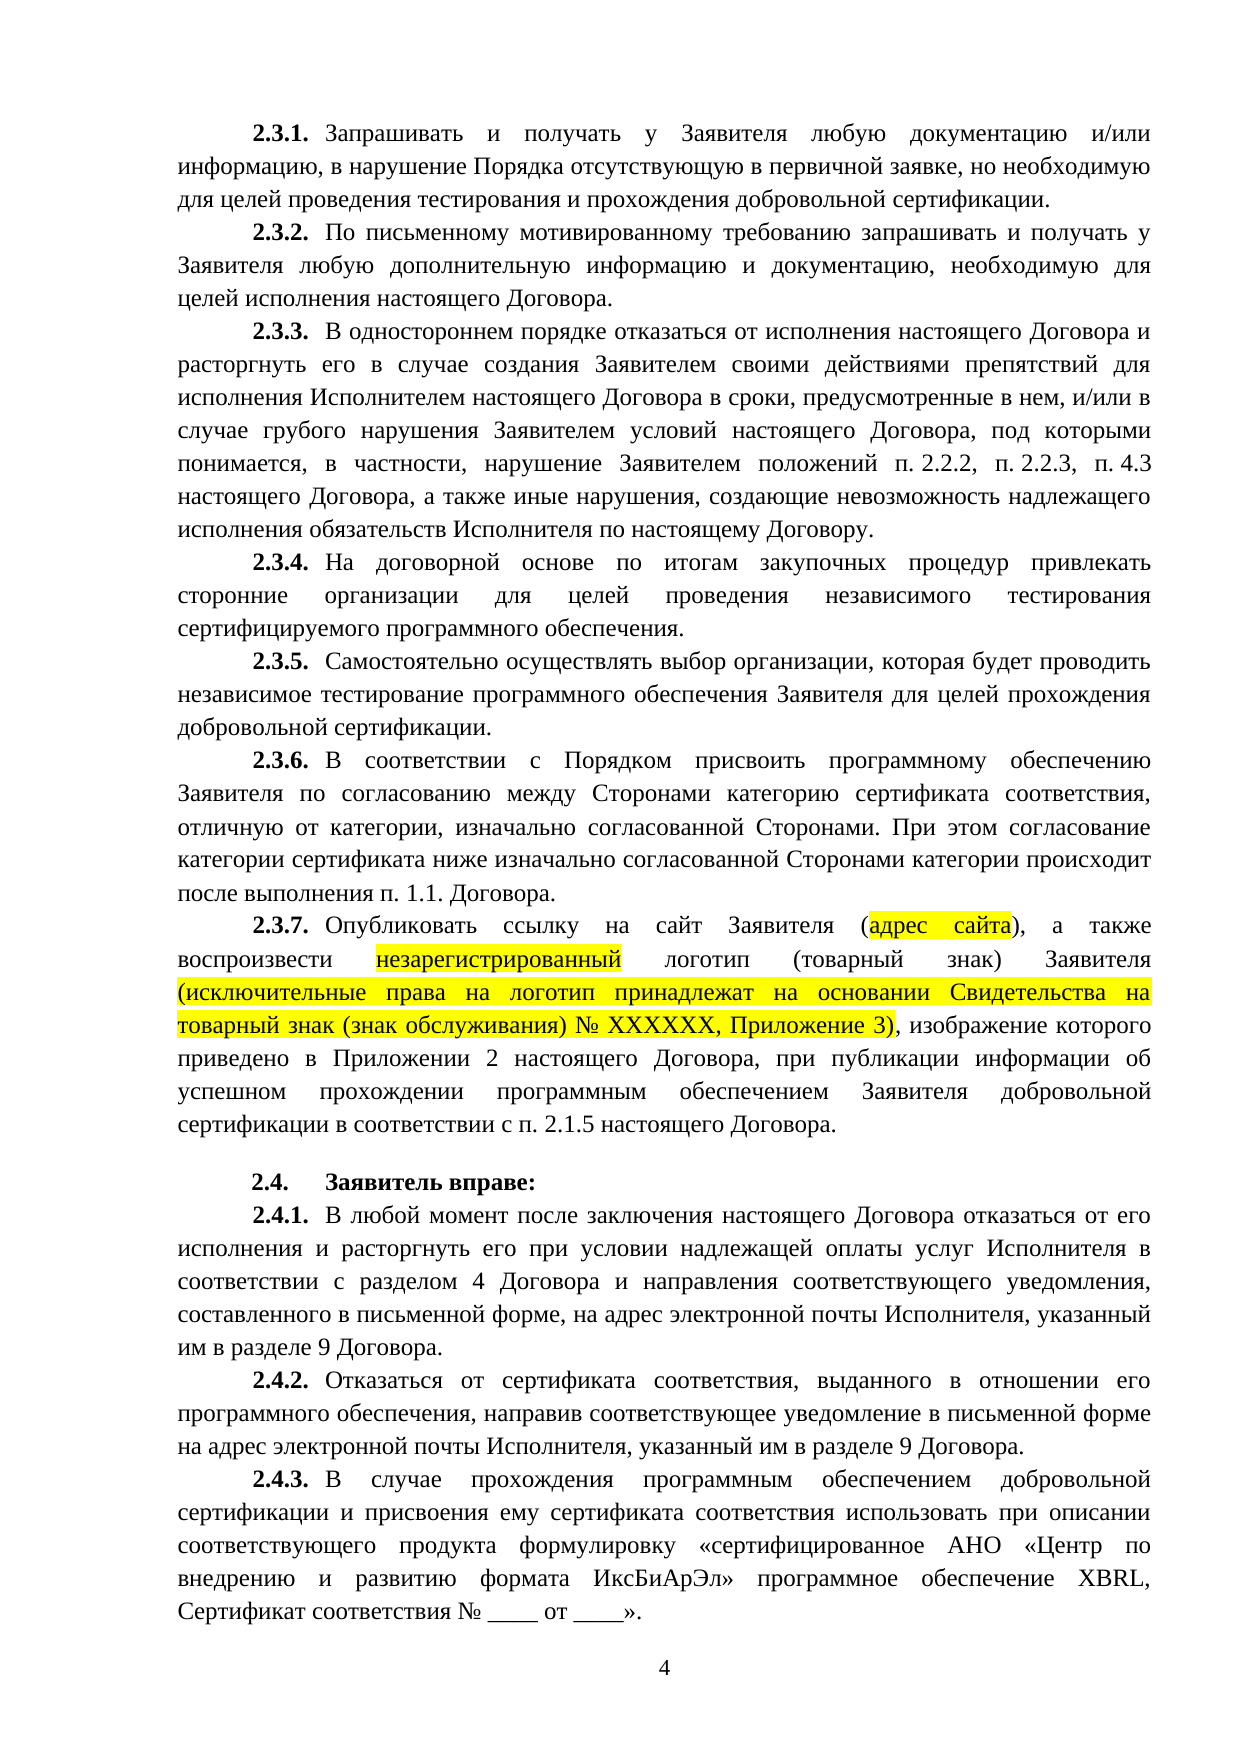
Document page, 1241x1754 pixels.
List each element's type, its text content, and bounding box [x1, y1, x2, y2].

list В одностороннем порядке отказаться от исполнения настоящего Договора и расторгнуть его в случае создания Заявителем своими действиями препятствий для исполнения Исполнителем настоящего Договора в сроки, предусмотренные в нем, и/или в случае грубого нарушения Заявителем условий настоящего Договора, под которыми понимается, в частности, нарушение Заявителем положений п. 2.2.2, п. 2.2.3, п. 4.3 настоящего Договора, а также иные нарушения, создающие невозможность надлежащего исполнения обязательств Исполнителя по настоящему Договору. [177, 316, 1152, 543]
list По письменному мотивированному требованию запрашивать и получать у Заявителя любую дополнительную информацию и документацию, необходимую для целей исполнения настоящего Договора. [177, 217, 1152, 312]
list Запрашивать и получать у Заявителя любую документацию и/или информацию, в нарушение Порядка отсутствующую в первичной заявке, но необходимую для целей проведения тестирования и прохождения добровольной сертификации. [177, 118, 1152, 213]
list Самостоятельно осуществлять выбор организации, которая будет проводить независимое тестирование программного обеспечения Заявителя для целей прохождения добровольной сертификации. [177, 646, 1152, 741]
list В соответствии с Порядком присвоить программному обеспечению Заявителя по согласованию между Сторонами категорию сертификата соответствия, отличную от категории, изначально согласованной Сторонами. При этом согласование категории сертификата ниже изначально согласованной Сторонами категории происходит после выполнения п. 1.1. Договора. [177, 746, 1152, 906]
list В случае прохождения программным обеспечением добровольной сертификации и присвоения ему сертификата соответствия использовать при описании соответствующего продукта формулировку «сертифицированное АНО «Центр по внедрению и развитию формата ИксБиАрЭл» программное обеспечение XBRL, Сертификат соответствия № ____ от ____». [177, 1464, 1152, 1625]
list В любой момент после заключения настоящего Договора отказаться от его исполнения и расторгнуть его при условии надлежащей оплаты услуг Исполнителя в соответствии с разделом 4 Договора и направления соответствующего уведомления, составленного в письменной форме, на адрес электронной почты Исполнителя, указанный им в разделе 9 Договора. [177, 1200, 1152, 1361]
list Опубликовать ссылку на сайт Заявителя (адрес сайта), а также воспроизвести незарегистрированный логотип (товарный знак) Заявителя (исключительные права на логотип принадлежат на основании Свидетельства на товарный знак (знак обслуживания) № ХХХХХХ, Приложение 3), изображение которого приведено в Приложении 2 настоящего Договора, при публикации информации об успешном прохождении программным обеспечением Заявителя добровольной сертификации в соответствии с п. 2.1.5 настоящего Договора. [177, 1005, 1152, 1137]
list Отказаться от сертификата соответствия, выданного в отношении его программного обеспечения, направив соответствующее уведомление в письменной форме на адрес электронной почты Исполнителя, указанный им в разделе 9 Договора. [177, 1365, 1152, 1460]
list Заявитель вправе: [251, 1167, 1152, 1196]
list На договорной основе по итогам закупочных процедур привлекать сторонние организации для целей проведения независимого тестирования сертифицируемого программного обеспечения. [177, 547, 1152, 642]
list Опубликовать ссылку на сайт Заявителя (адрес сайта), а также воспроизвести незарегистрированный логотип (товарный знак) Заявителя (исключительные права на логотип принадлежат на основании Свидетельства на товарный знак (знак обслуживания) № ХХХХХХ, Приложение 3), изображение которого приведено в Приложении 2 настоящего Договора, при публикации информации об успешном прохождении программным обеспечением Заявителя добровольной сертификации в соответствии с п. 2.1.5 настоящего Договора. [177, 911, 1152, 977]
